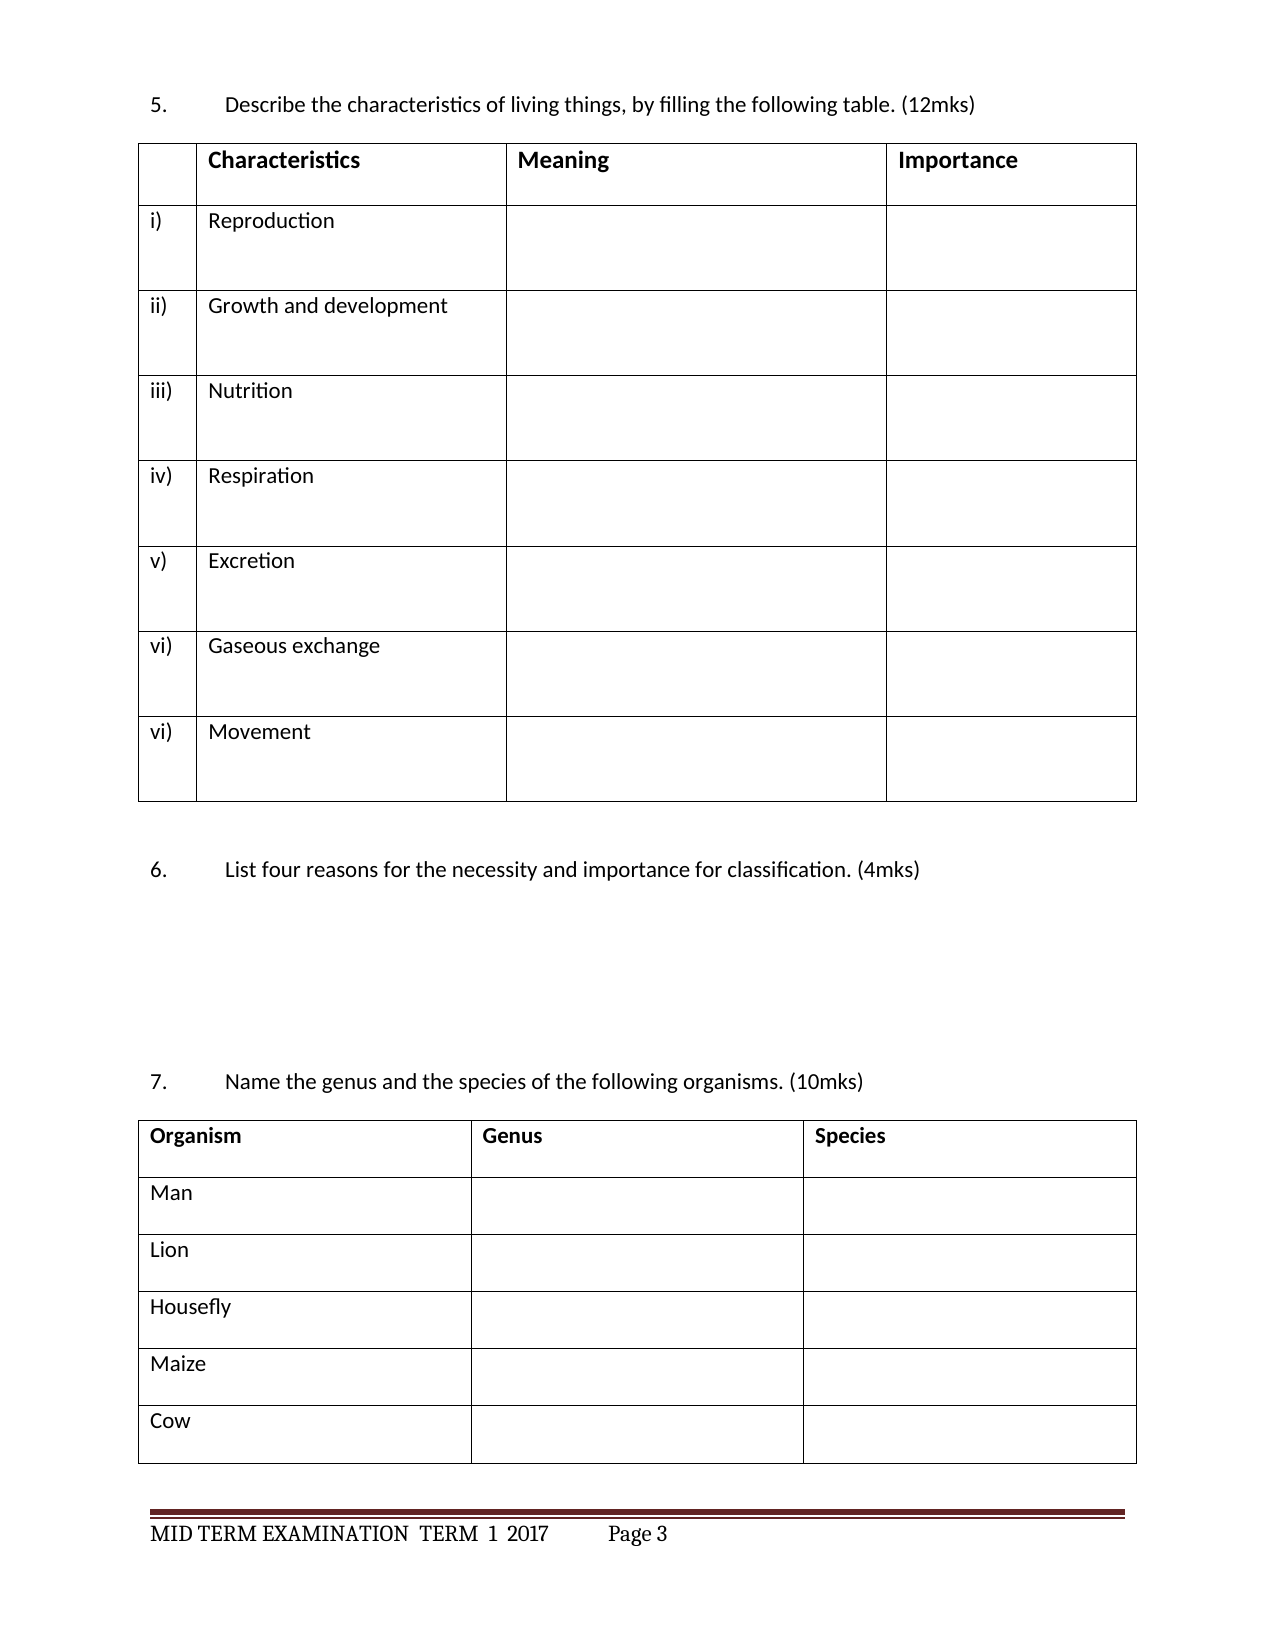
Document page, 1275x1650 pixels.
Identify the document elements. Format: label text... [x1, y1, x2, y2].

table_cell iv) [139, 461, 196, 546]
table_cell Cow [139, 1406, 471, 1462]
table_cell [472, 1292, 803, 1348]
table_cell [472, 1349, 803, 1405]
table_header Genus [472, 1121, 803, 1177]
table_cell Lion [139, 1235, 471, 1291]
table_cell [887, 291, 1136, 375]
table_cell Maize [139, 1349, 471, 1405]
table_cell Growth and development [197, 291, 506, 375]
table_header Characteristics [197, 144, 506, 205]
table_cell Gaseous exchange [197, 632, 506, 716]
table_cell [887, 632, 1136, 716]
table_cell Excretion [197, 547, 506, 631]
table_cell Man [139, 1178, 471, 1234]
table_cell [887, 461, 1136, 546]
table_cell Reproduction [197, 206, 506, 290]
text 7. Name the genus and the species of the following organisms. (10mks) [150, 1067, 1125, 1095]
text 5. Describe the characteristics of living things, by filling the following table. (12mks) [150, 90, 1125, 118]
table_cell [887, 206, 1136, 290]
table_cell [507, 717, 886, 801]
table_cell [507, 632, 886, 716]
table_cell [472, 1178, 803, 1234]
table_cell [507, 206, 886, 290]
table_cell [472, 1406, 803, 1462]
table_cell [507, 547, 886, 631]
table_cell v) [139, 547, 196, 631]
table_header Importance [887, 144, 1136, 205]
table_cell [804, 1292, 1136, 1348]
table_cell [804, 1235, 1136, 1291]
table_cell Housefly [139, 1292, 471, 1348]
table_header Meaning [507, 144, 886, 205]
table_header [139, 144, 196, 205]
table_cell iii) [139, 376, 196, 460]
table_cell Nutrition [197, 376, 506, 460]
table_cell Movement [197, 717, 506, 801]
table_header Organism [139, 1121, 471, 1177]
table_cell vi) [139, 632, 196, 716]
table_cell [507, 461, 886, 546]
table_cell i) [139, 206, 196, 290]
table_cell vi) [139, 717, 196, 801]
table_cell [507, 291, 886, 375]
table_cell ii) [139, 291, 196, 375]
table_cell [804, 1178, 1136, 1234]
table_cell Respiration [197, 461, 506, 546]
table_header Species [804, 1121, 1136, 1177]
table_cell [804, 1349, 1136, 1405]
table_cell [804, 1406, 1136, 1462]
text 6. List four reasons for the necessity and importance for classification. (4mks) [150, 855, 1125, 883]
table_cell [472, 1235, 803, 1291]
table_cell [887, 547, 1136, 631]
table_cell [507, 376, 886, 460]
table_cell [887, 376, 1136, 460]
table_cell [887, 717, 1136, 801]
